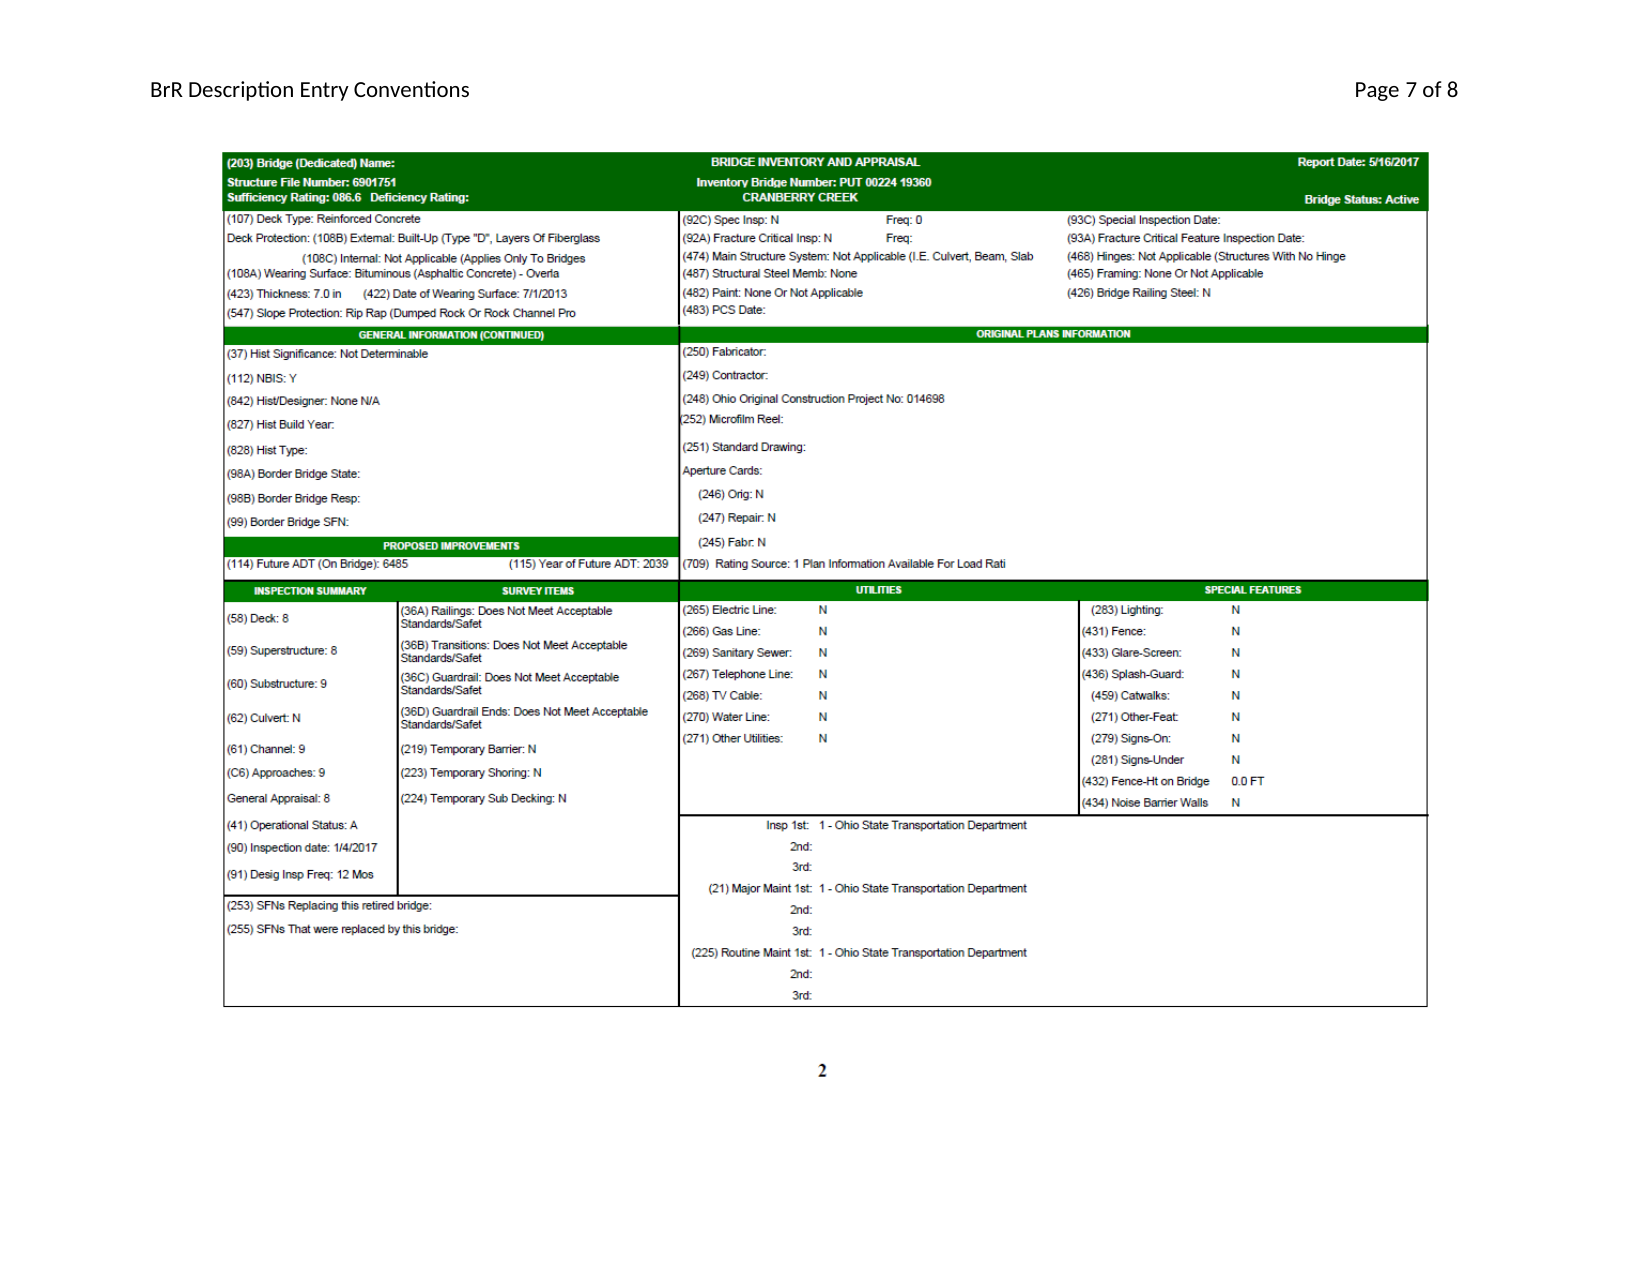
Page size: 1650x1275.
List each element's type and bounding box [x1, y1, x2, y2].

picture [217, 150, 1433, 1080]
